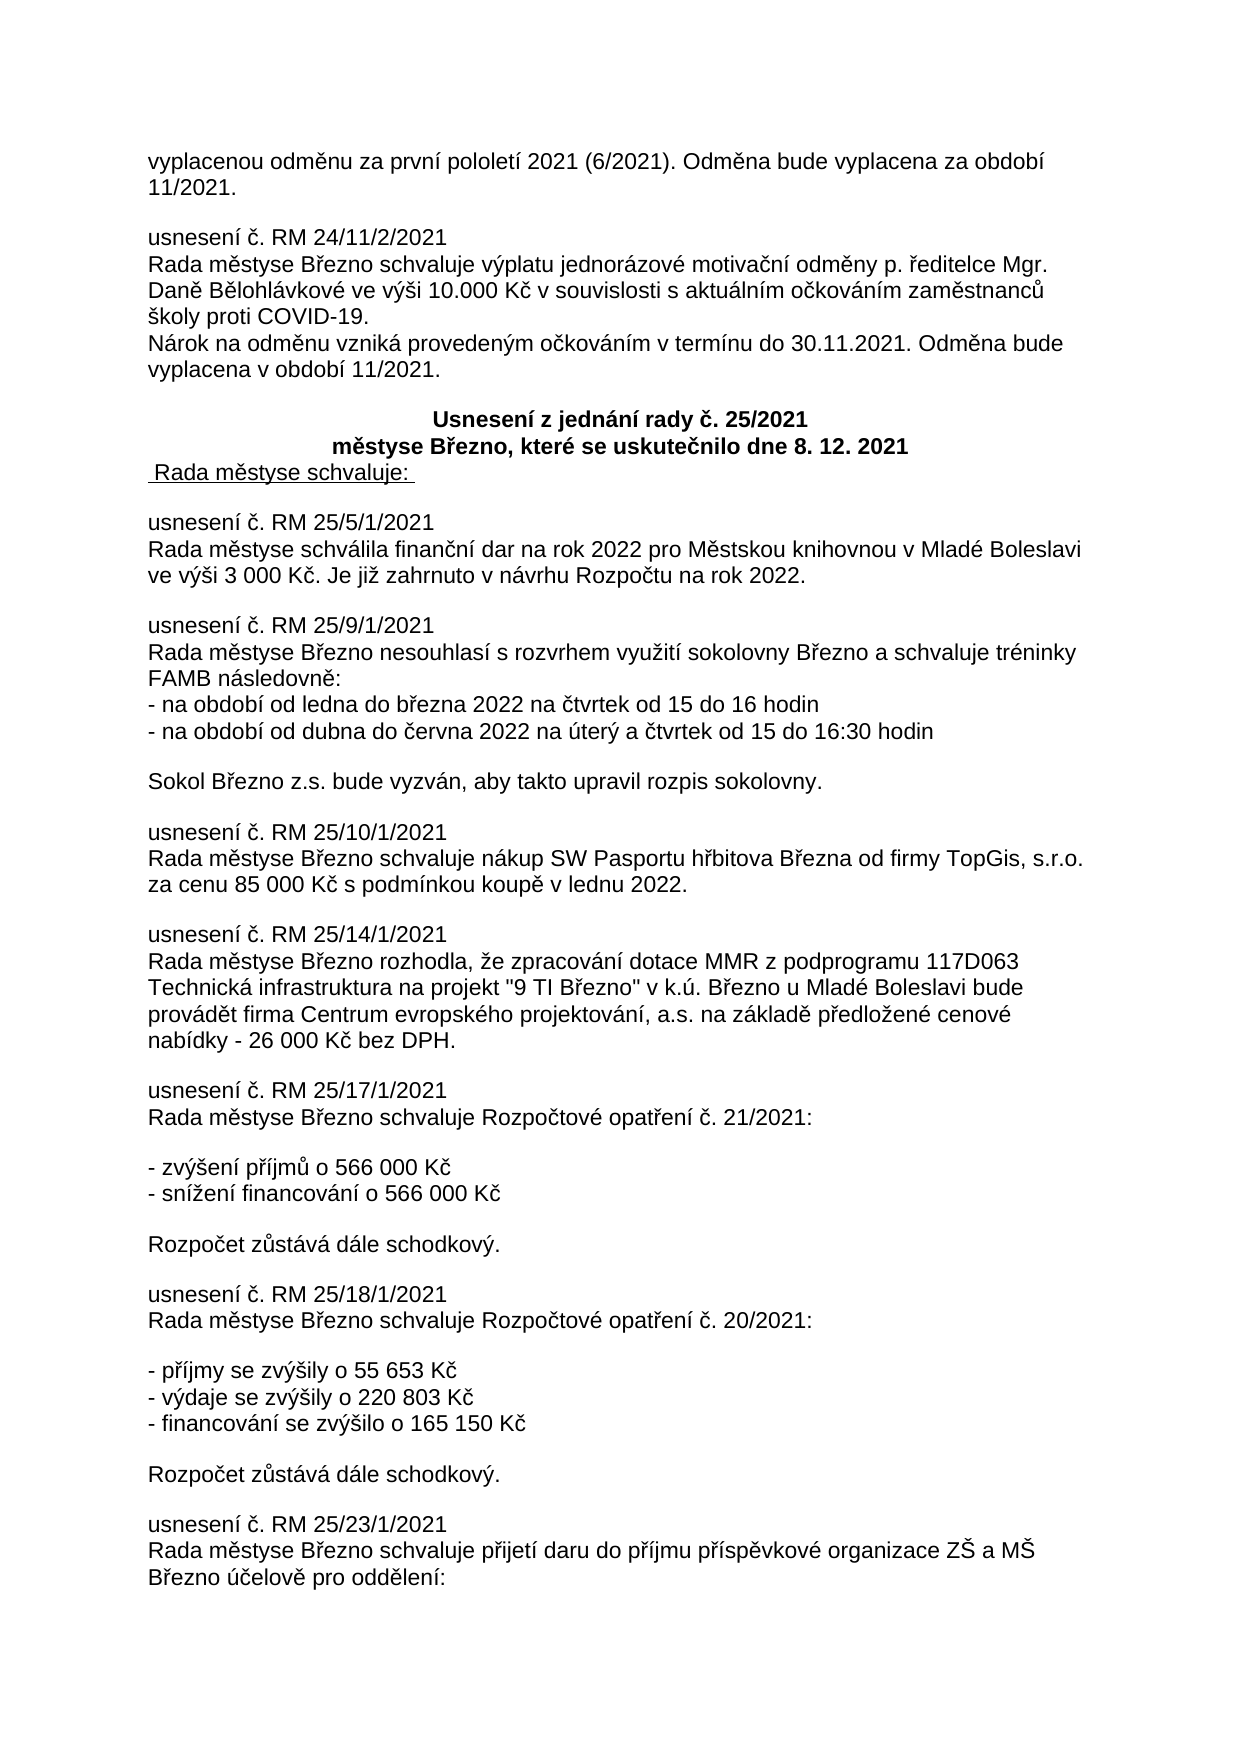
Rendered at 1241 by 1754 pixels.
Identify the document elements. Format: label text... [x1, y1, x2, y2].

text Rada městyse Březno schvaluje nákup SW Pasportu hřbitova Března od firmy TopGis, s.r.o. za cenu 85 000 Kč s podmínkou koupě v lednu 2022. [148, 845, 1093, 897]
text usnesení č. RM 25/17/1/2021 [148, 1077, 1093, 1103]
text Rada městyse Březno schvaluje Rozpočtové opatření č. 20/2021: [148, 1307, 1093, 1333]
text Sokol Březno z.s. bude vyzván, aby takto upravil rozpis sokolovny. [148, 768, 1093, 794]
text Usnesení z jednání rady č. 25/2021 [148, 406, 1093, 433]
text usnesení č. RM 25/18/1/2021 [148, 1281, 1093, 1307]
text usnesení č. RM 25/23/1/2021 [148, 1511, 1093, 1537]
text - příjmy se zvýšily o 55 653 Kč [148, 1357, 1093, 1384]
text Rada městyse Březno schvaluje výplatu jednorázové motivační odměny p. ředitelce Mgr. Daně Bělohlávkové ve výši 10.000 Kč v souvislosti s aktuálním očkováním zaměstnanců školy proti COVID-19. [148, 251, 1093, 330]
text - financování se zvýšilo o 165 150 Kč [148, 1410, 1093, 1437]
text - na období od ledna do března 2022 na čtvrtek od 15 do 16 hodin [148, 691, 1093, 718]
text Rada městyse Březno nesouhlasí s rozvrhem využití sokolovny Březno a schvaluje tréninky FAMB následovně: [148, 639, 1093, 691]
text městyse Březno, které se uskutečnilo dne 8. 12. 2021 [148, 433, 1093, 459]
text Rada městyse schválila finanční dar na rok 2022 pro Městskou knihovnou v Mladé Boleslavi ve výši 3 000 Kč. Je již zahrnuto v návrhu Rozpočtu na rok 2022. [148, 536, 1093, 588]
text usnesení č. RM 25/9/1/2021 [148, 612, 1093, 639]
text Rada městyse Březno schvaluje Rozpočtové opatření č. 21/2021: [148, 1103, 1093, 1130]
text usnesení č. RM 25/5/1/2021 [148, 509, 1093, 536]
text Rada městyse schvaluje: [148, 459, 1093, 485]
text - na období od dubna do června 2022 na úterý a čtvrtek od 15 do 16:30 hodin [148, 718, 1093, 744]
text usnesení č. RM 24/11/2/2021 [148, 224, 1093, 251]
text Rada městyse Březno rozhodla, že zpracování dotace MMR z podprogramu 117D063 Technická infrastruktura na projekt "9 TI Březno" v k.ú. Březno u Mladé Boleslavi bude provádět firma Centrum evropského projektování, a.s. na základě předložené cenové nabídky - 26 000 Kč bez DPH. [148, 948, 1093, 1053]
text - snížení financování o 566 000 Kč [148, 1180, 1093, 1207]
text - výdaje se zvýšily o 220 803 Kč [148, 1384, 1093, 1410]
text usnesení č. RM 25/14/1/2021 [148, 921, 1093, 948]
text Rozpočet zůstává dále schodkový. [148, 1461, 1093, 1487]
text - zvýšení příjmů o 566 000 Kč [148, 1154, 1093, 1180]
text Nárok na odměnu vzniká provedeným očkováním v termínu do 30.11.2021. Odměna bude vyplacena v období 11/2021. [148, 330, 1093, 382]
text Rozpočet zůstává dále schodkový. [148, 1231, 1093, 1257]
text usnesení č. RM 25/10/1/2021 [148, 818, 1093, 845]
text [148, 148, 1093, 200]
text Rada městyse Březno schvaluje přijetí daru do příjmu příspěvkové organizace ZŠ a MŠ Březno účelově pro oddělení: [148, 1537, 1093, 1590]
